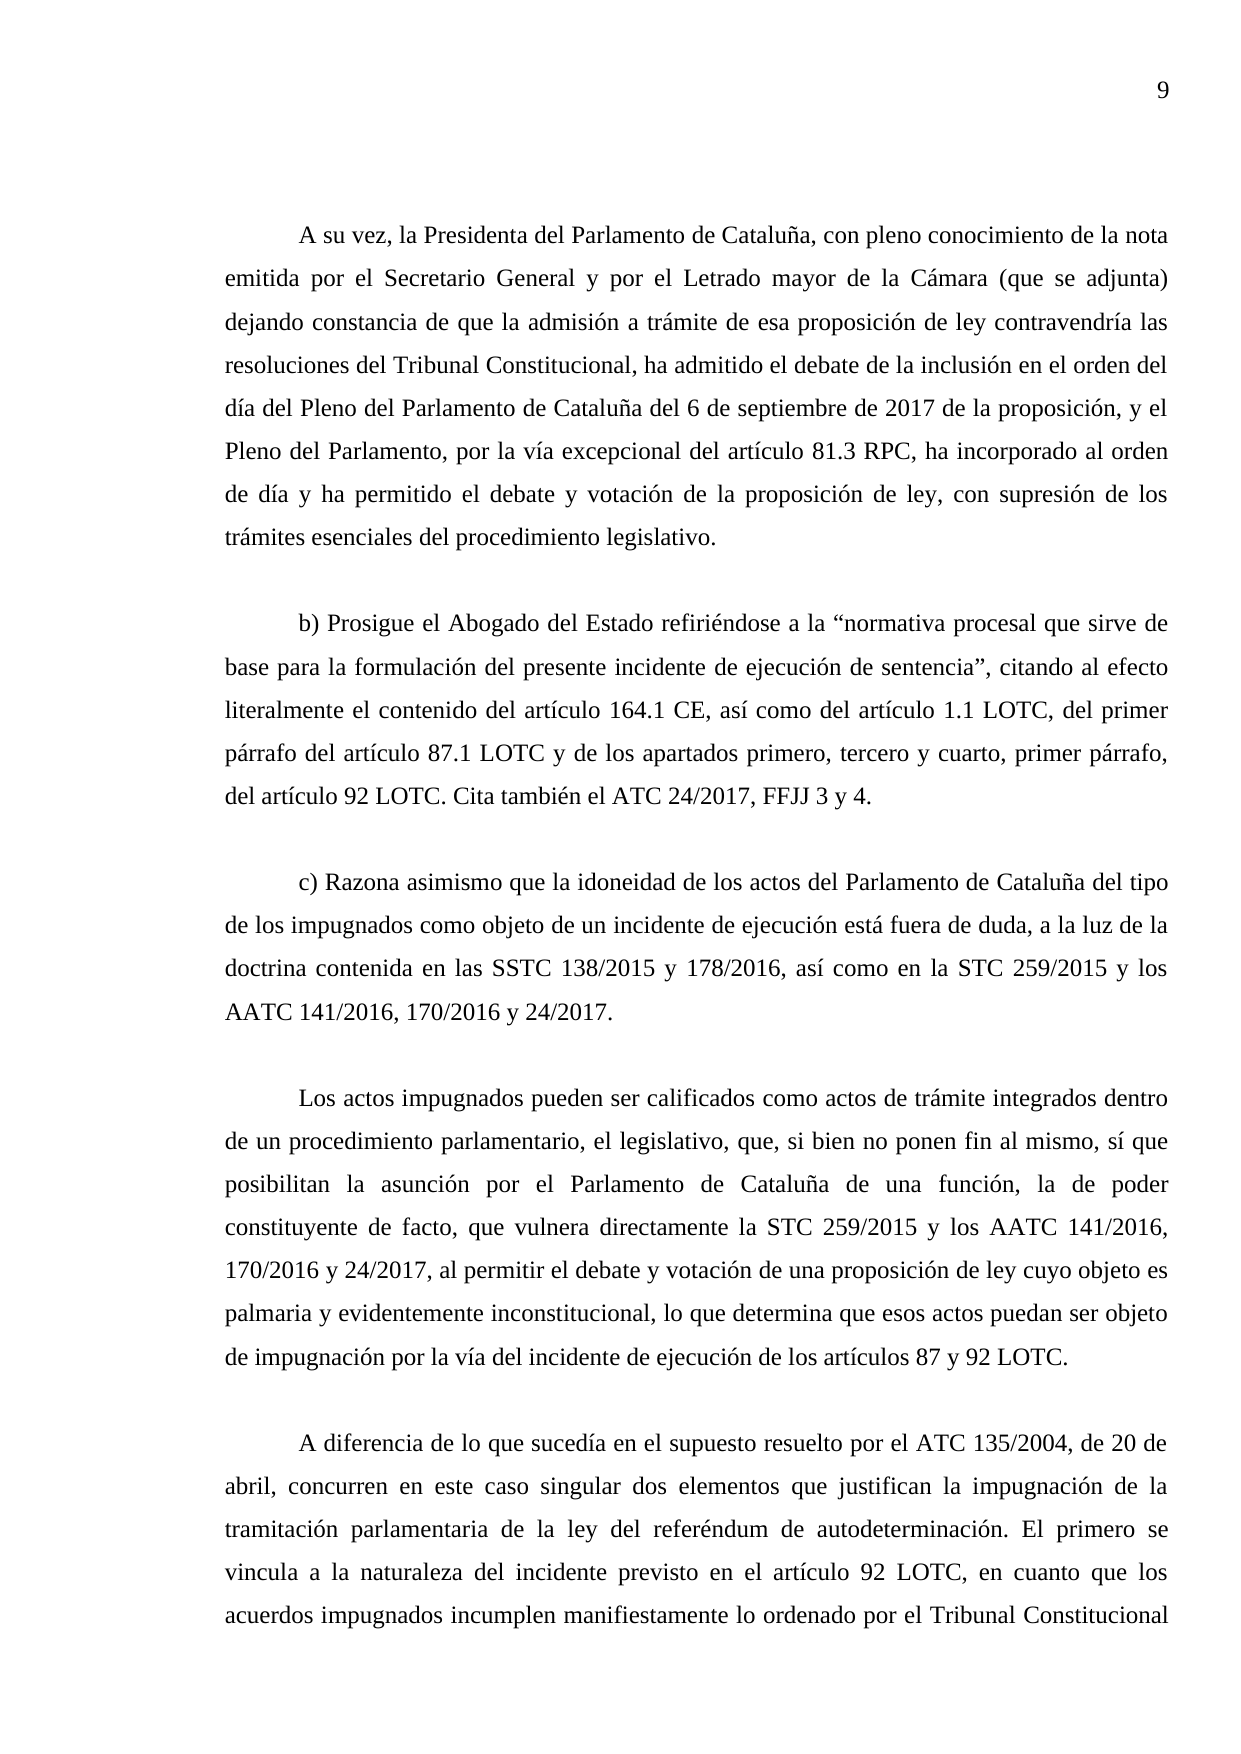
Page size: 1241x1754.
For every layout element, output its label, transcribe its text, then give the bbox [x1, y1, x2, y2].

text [224, 1428, 1169, 1629]
text b) Prosigue el Abogado del Estado refiriéndose a la “normativa procesal que sirve de base para la formulación del presente incidente de ejecución de sentencia”, citando al efecto literalmente el contenido del artículo 164.1 CE, así como del artículo 1.1 LOTC, del primer párrafo del artículo 87.1 LOTC y de los apartados primero, tercero y cuarto, primer párrafo, del artículo 92 LOTC. Cita también el ATC 24/2017, FFJJ 3 y 4. [224, 608, 1169, 810]
text Los actos impugnados pueden ser calificados como actos de trámite integrados dentro de un procedimiento parlamentario, el legislativo, que, si bien no ponen fin al mismo, sí que posibilitan la asunción por el Parlamento de Cataluña de una función, la de poder constituyente de facto, que vulnera directamente la STC 259/2015 y los AATC 141/2016, 170/2016 y 24/2017, al permitir el debate y votación de una proposición de ley cuyo objeto es palmaria y evidentemente inconstitucional, lo que determina que esos actos puedan ser objeto de impugnación por la vía del incidente de ejecución de los artículos 87 y 92 LOTC. [224, 1083, 1169, 1370]
text c) Razona asimismo que la idoneidad de los actos del Parlamento de Cataluña del tipo de los impugnados como objeto de un incidente de ejecución está fuera de duda, a la luz de la doctrina contenida en las SSTC 138/2015 y 178/2016, así como en la STC 259/2015 y los AATC 141/2016, 170/2016 y 24/2017. [224, 867, 1169, 1025]
text A su vez, la Presidenta del Parlamento de Cataluña, con pleno conocimiento de la nota emitida por el Secretario General y por el Letrado mayor de la Cámara (que se adjunta) dejando constancia de que la admisión a trámite de esa proposición de ley contravendría las resoluciones del Tribunal Constitucional, ha admitido el debate de la inclusión en el orden del día del Pleno del Parlamento de Cataluña del 6 de septiembre de 2017 de la proposición, y el Pleno del Parlamento, por la vía excepcional del artículo 81.3 RPC, ha incorporado al orden de día y ha permitido el debate y votación de la proposición de ley, con supresión de los trámites esenciales del procedimiento legislativo. [224, 220, 1169, 551]
